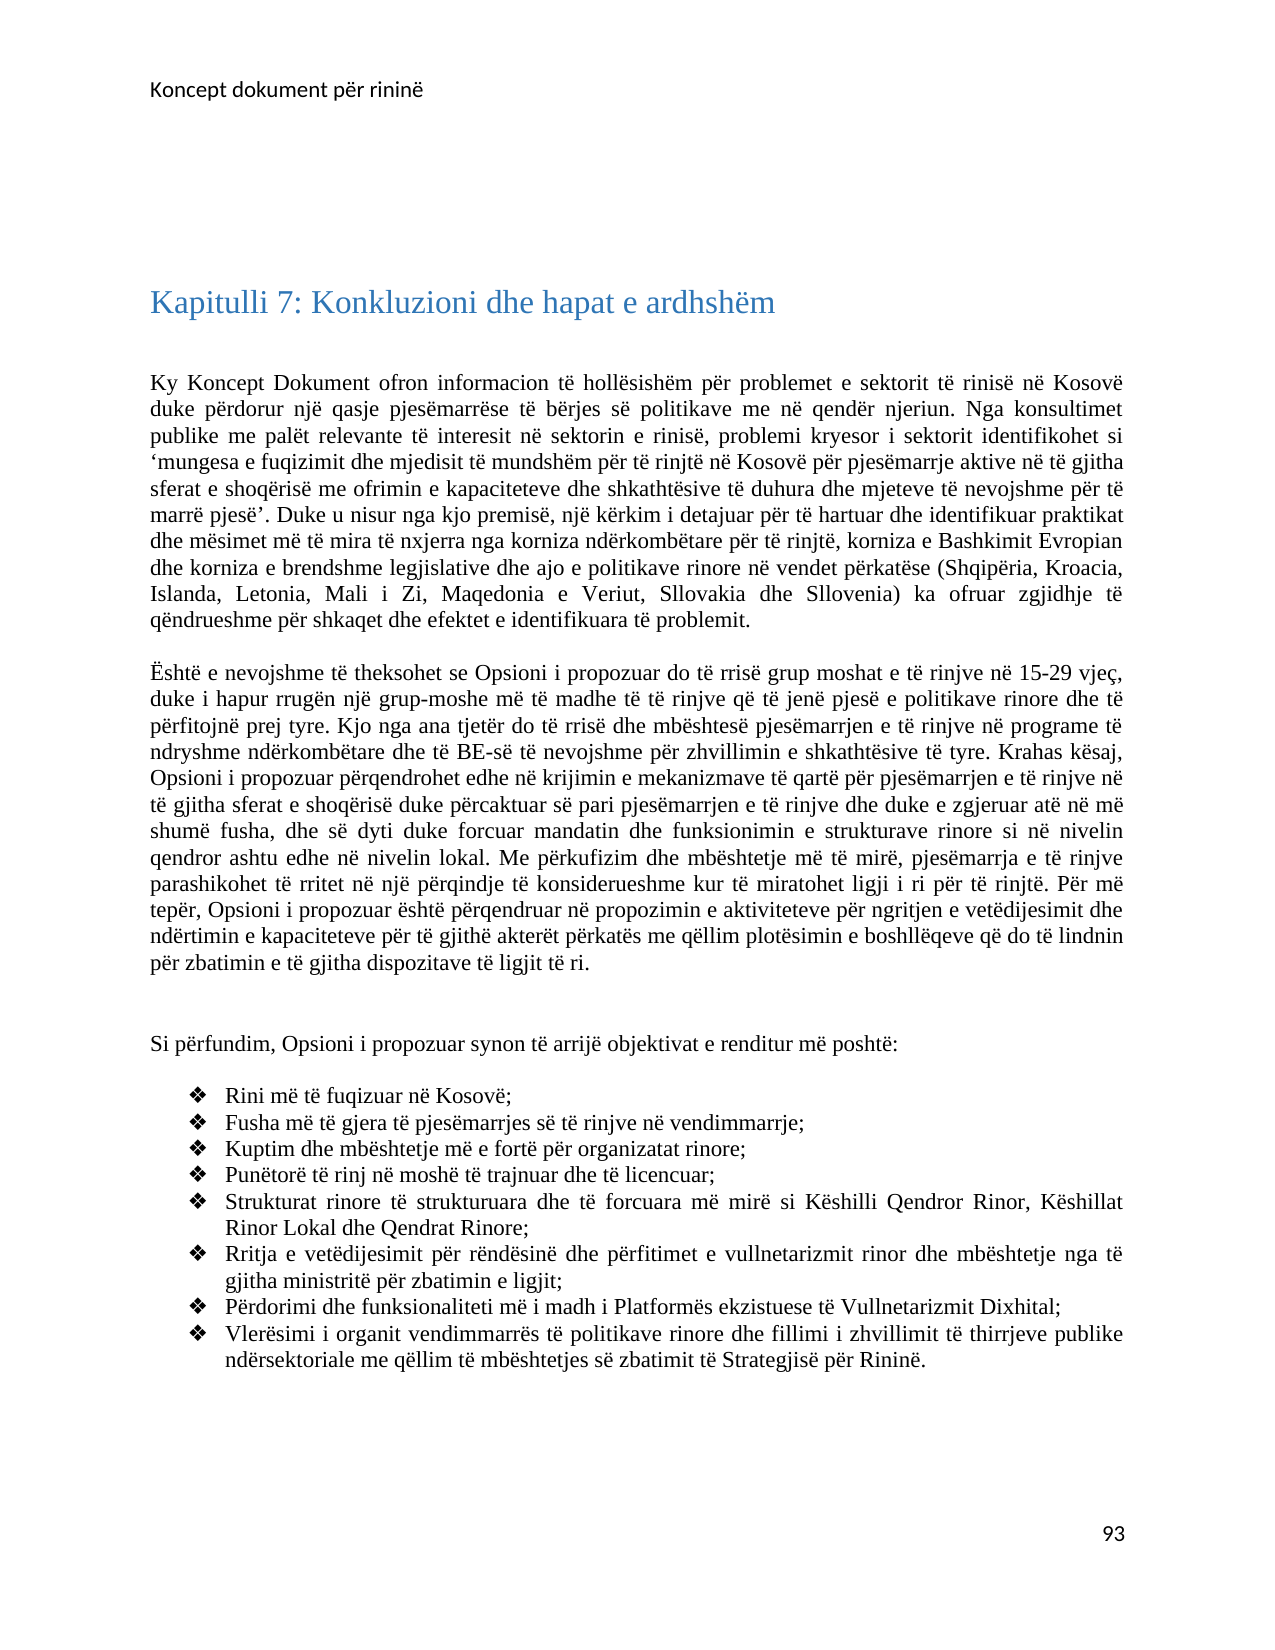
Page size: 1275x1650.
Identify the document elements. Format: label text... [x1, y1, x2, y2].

list Vlerësimi i organit vendimmarrës të politikave rinore dhe fillimi i zhvillimit të thirrjeve publike ndërsektoriale me qëllim të mbështetjes së zbatimit të Strategjisë për Rininë. [187, 1319, 1125, 1372]
list Rini më të fuqizuar në Kosovë; [187, 1082, 1125, 1109]
text Si përfundim, Opsioni i propozuar synon të arrijë objektivat e renditur më poshtë: [150, 1030, 1125, 1056]
list Përdorimi dhe funksionaliteti më i madh i Platformës ekzistuese të Vullnetarizmit Dixhital; [187, 1293, 1125, 1319]
text Është e nevojshme të theksohet se Opsioni i propozuar do të rrisë grup moshat e të rinjve në 15-29 vjeç, duke i hapur rrugën një grup-moshe më të madhe të të rinjve që të jenë pjesë e politikave rinore dhe të përfitojnë prej tyre. Kjo nga ana tjetër do të rrisë dhe mbështesë pjesëmarrjen e të rinjve në programe të ndryshme ndërkombëtare dhe të BE-së të nevojshme për zhvillimin e shkathtësive të tyre. Krahas kësaj, Opsioni i propozuar përqendrohet edhe në krijimin e mekanizmave të qartë për pjesëmarrjen e të rinjve në të gjitha sferat e shoqërisë duke përcaktuar së pari pjesëmarrjen e të rinjve dhe duke e zgjeruar atë në më shumë fusha, dhe së dyti duke forcuar mandatin dhe funksionimin e strukturave rinore si në nivelin qendror ashtu edhe në nivelin lokal. Me përkufizim dhe mbështetje më të mirë, pjesëmarrja e të rinjve parashikohet të rritet në një përqindje të konsiderueshme kur të miratohet ligji i ri për të rinjtë. Për më tepër, Opsioni i propozuar është përqendruar në propozimin e aktiviteteve për ngritjen e vetëdijesimit dhe ndërtimin e kapaciteteve për të gjithë akterët përkatës me qëllim plotësimin e boshllëqeve që do të lindnin për zbatimin e të gjitha dispozitave të ligjit të ri. [150, 659, 1125, 975]
list Rritja e vetëdijesimit për rëndësinë dhe përfitimet e vullnetarizmit rinor dhe mbështetje nga të gjitha ministritë për zbatimin e ligjit; [187, 1241, 1125, 1293]
list Strukturat rinore të strukturuara dhe të forcuara më mirë si Këshilli Qendror Rinor, Këshillat Rinor Lokal dhe Qendrat Rinore; [187, 1188, 1125, 1241]
list Punëtorë të rinj në moshë të trajnuar dhe të licencuar; [187, 1161, 1125, 1188]
list Fusha më të gjera të pjesëmarrjes së të rinjve në vendimmarrje; [187, 1109, 1125, 1135]
list Kuptim dhe mbështetje më e fortë për organizatat rinore; [187, 1135, 1125, 1161]
text Kapitulli 7: Konkluzioni dhe hapat e ardhshëm [150, 283, 1125, 321]
text Ky Koncept Dokument ofron informacion të hollësishëm për problemet e sektorit të rinisë në Kosovë duke përdorur një qasje pjesëmarrëse të bërjes së politikave me në qendër njeriun. Nga konsultimet publike me palët relevante të interesit në sektorin e rinisë, problemi kryesor i sektorit identifikohet si ‘mungesa e fuqizimit dhe mjedisit të mundshëm për të rinjtë në Kosovë për pjesëmarrje aktive në të gjitha sferat e shoqërisë me ofrimin e kapaciteteve dhe shkathtësive të duhura dhe mjeteve të nevojshme për të marrë pjesë’. Duke u nisur nga kjo premisë, një kërkim i detajuar për të hartuar dhe identifikuar praktikat dhe mësimet më të mira të nxjerra nga korniza ndërkombëtare për të rinjtë, korniza e Bashkimit Evropian dhe korniza e brendshme legjislative dhe ajo e politikave rinore në vendet përkatëse (Shqipëria, Kroacia, Islanda, Letonia, Mali i Zi, Maqedonia e Veriut, Sllovakia dhe Sllovenia) ka ofruar zgjidhje të qëndrueshme për shkaqet dhe efektet e identifikuara të problemit. [150, 369, 1125, 633]
